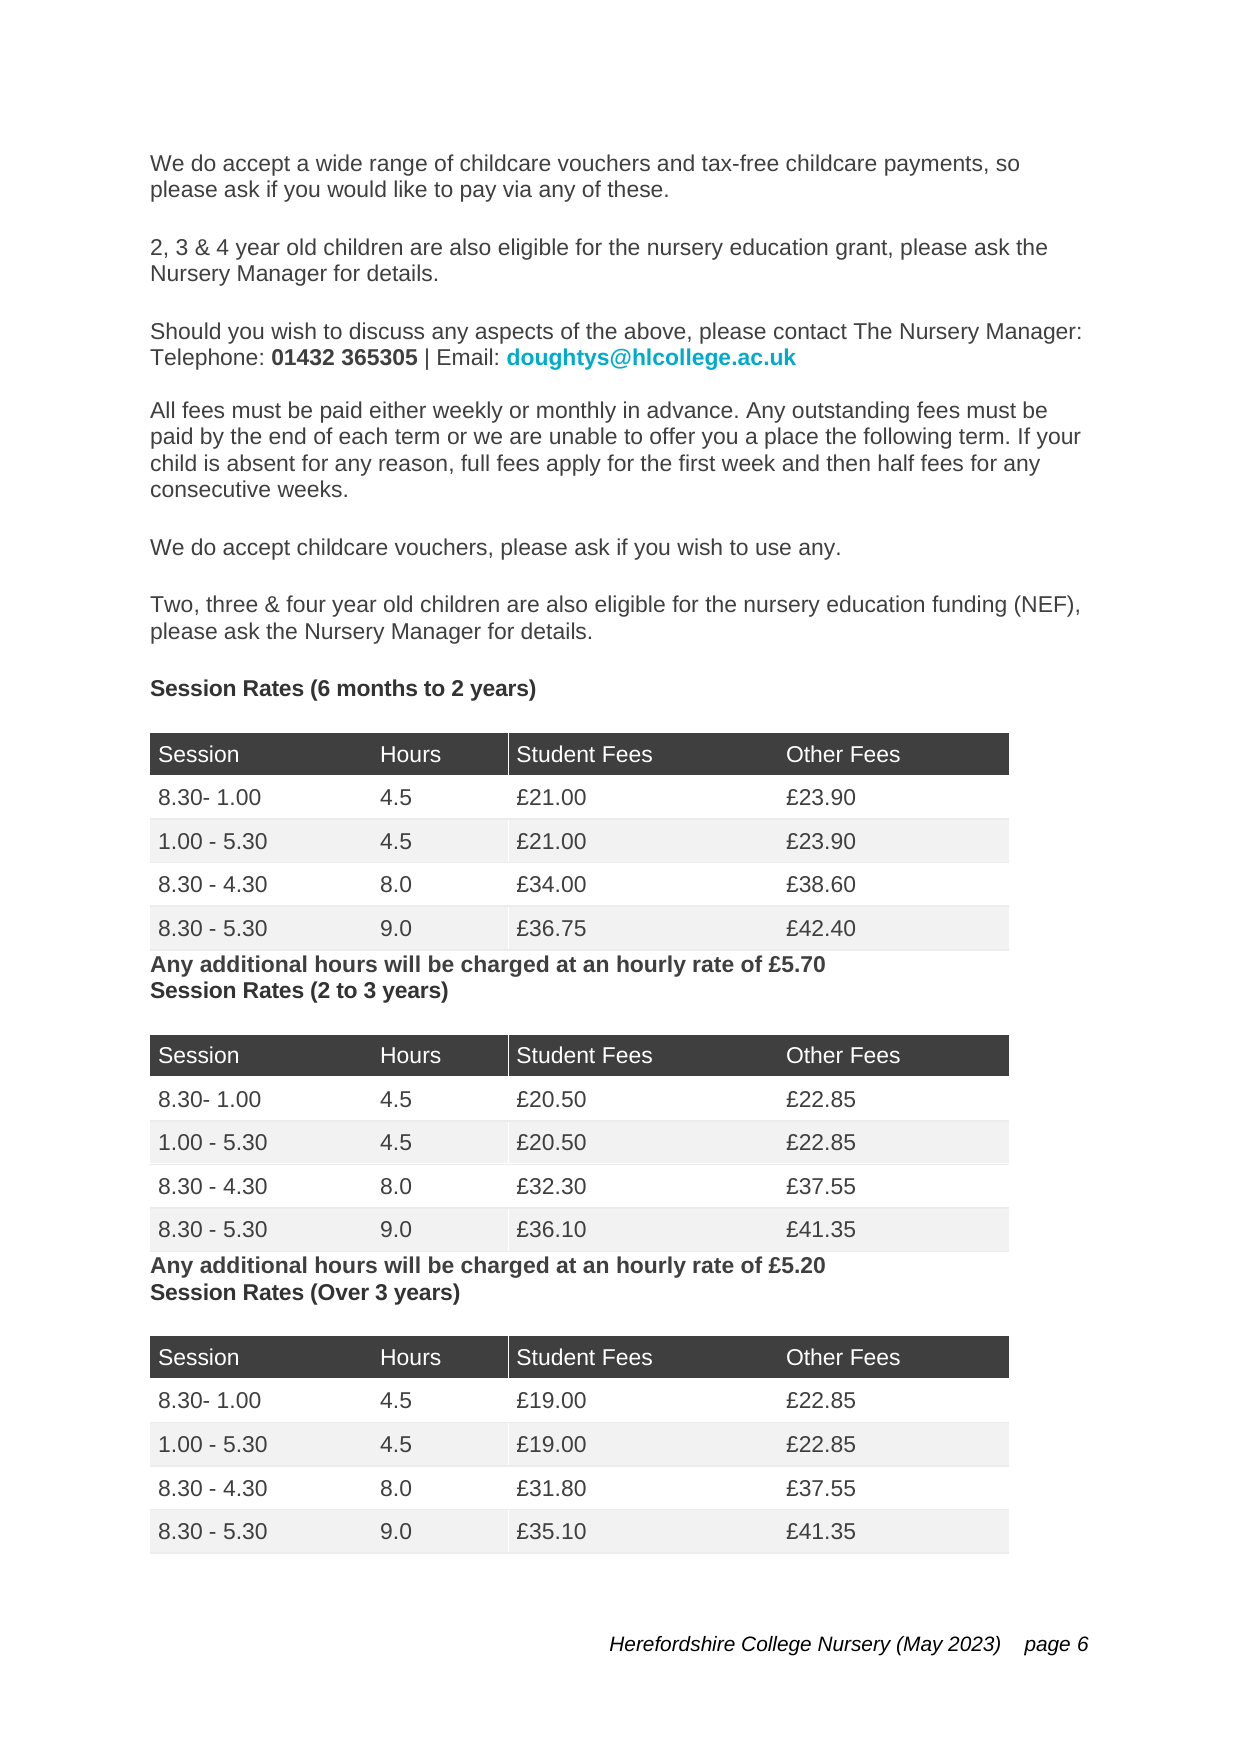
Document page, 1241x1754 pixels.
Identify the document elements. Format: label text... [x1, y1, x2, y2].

table_cell 8.30 - 4.30 [150, 1165, 372, 1207]
table_cell 1.00 - 5.30 [150, 1423, 372, 1465]
table_cell £35.10 [509, 1510, 778, 1552]
table_cell 8.0 [372, 1165, 508, 1207]
table_cell 9.0 [372, 1209, 508, 1251]
table_header Session [150, 1336, 372, 1378]
table_cell 8.0 [372, 863, 508, 905]
table_cell £32.30 [509, 1165, 778, 1207]
table_cell 4.5 [372, 1380, 508, 1422]
table_header Student Fees [509, 733, 778, 775]
table_cell £38.60 [778, 863, 1009, 905]
table_header Student Fees [509, 1035, 778, 1076]
table_cell 8.30 - 5.30 [150, 907, 372, 949]
table_cell £34.00 [509, 863, 778, 905]
table_header Student Fees [509, 1336, 778, 1378]
table_cell 4.5 [372, 1122, 508, 1163]
table_cell 8.30- 1.00 [150, 1078, 372, 1120]
table_cell 4.5 [372, 1078, 508, 1120]
table_cell £21.00 [509, 820, 778, 862]
table_cell 9.0 [372, 1510, 508, 1552]
table_cell 4.5 [372, 776, 508, 818]
table_cell 8.30 - 5.30 [150, 1510, 372, 1552]
table_cell 8.30 - 4.30 [150, 1467, 372, 1509]
table_cell 1.00 - 5.30 [150, 820, 372, 862]
text Session Rates (6 months to 2 years) [150, 675, 1090, 702]
table_cell £23.90 [778, 776, 1009, 818]
text Any additional hours will be charged at an hourly rate of £5.70 [150, 951, 1090, 977]
text Should you wish to discuss any aspects of the above, please contact The Nursery Manager: Telephone: 01432 365305 | Email: doughtys@hlcollege.ac.uk All fees must be paid either weekly or monthly in advance. Any outstanding fees must be paid by the end of each term or we are unable to offer you a place the following term. If your child is absent for any reason, full fees apply for the first week and then half fees for any consecutive weeks. [150, 318, 1090, 502]
table_header Hours [372, 1336, 508, 1378]
text Session Rates (2 to 3 years) [150, 977, 1090, 1003]
table_cell £41.35 [778, 1209, 1009, 1251]
table_header Other Fees [778, 1336, 1009, 1378]
table_cell £42.40 [778, 907, 1009, 949]
table_cell £36.10 [509, 1209, 778, 1251]
table_cell £37.55 [778, 1165, 1009, 1207]
table_cell £20.50 [509, 1078, 778, 1120]
table_header Session [150, 1035, 372, 1076]
text Session Rates (Over 3 years) [150, 1278, 1090, 1305]
text 2, 3 & 4 year old children are also eligible for the nursery education grant, please ask the Nursery Manager for details. [150, 234, 1090, 287]
table_cell £19.00 [509, 1380, 778, 1422]
text We do accept childcare vouchers, please ask if you wish to use any. [150, 534, 1090, 560]
table_cell 4.5 [372, 820, 508, 862]
table_cell 8.0 [372, 1467, 508, 1509]
table_cell £21.00 [509, 776, 778, 818]
table_header Other Fees [778, 1035, 1009, 1076]
table_cell £41.35 [778, 1510, 1009, 1552]
table_cell £22.85 [778, 1078, 1009, 1120]
text We do accept a wide range of childcare vouchers and tax-free childcare payments, so please ask if you would like to pay via any of these. [150, 150, 1090, 203]
table_cell 8.30- 1.00 [150, 1380, 372, 1422]
table_cell 9.0 [372, 907, 508, 949]
table_cell £31.80 [509, 1467, 778, 1509]
table_cell £22.85 [778, 1380, 1009, 1422]
table_cell £22.85 [778, 1423, 1009, 1465]
table_cell 8.30- 1.00 [150, 776, 372, 818]
table_header Other Fees [778, 733, 1009, 775]
table_cell £37.55 [778, 1467, 1009, 1509]
table_cell £23.90 [778, 820, 1009, 862]
table_cell 8.30 - 4.30 [150, 863, 372, 905]
table_cell 4.5 [372, 1423, 508, 1465]
table_cell £22.85 [778, 1122, 1009, 1163]
table_cell £19.00 [509, 1423, 778, 1465]
table_header Session [150, 733, 372, 775]
table_cell £20.50 [509, 1122, 778, 1163]
table_header Hours [372, 1035, 508, 1076]
text Two, three & four year old children are also eligible for the nursery education funding (NEF), please ask the Nursery Manager for details. [150, 591, 1090, 644]
table_cell 8.30 - 5.30 [150, 1209, 372, 1251]
table_cell 1.00 - 5.30 [150, 1122, 372, 1163]
text Any additional hours will be charged at an hourly rate of £5.20 [150, 1252, 1090, 1278]
table_cell £36.75 [509, 907, 778, 949]
table_header Hours [372, 733, 508, 775]
